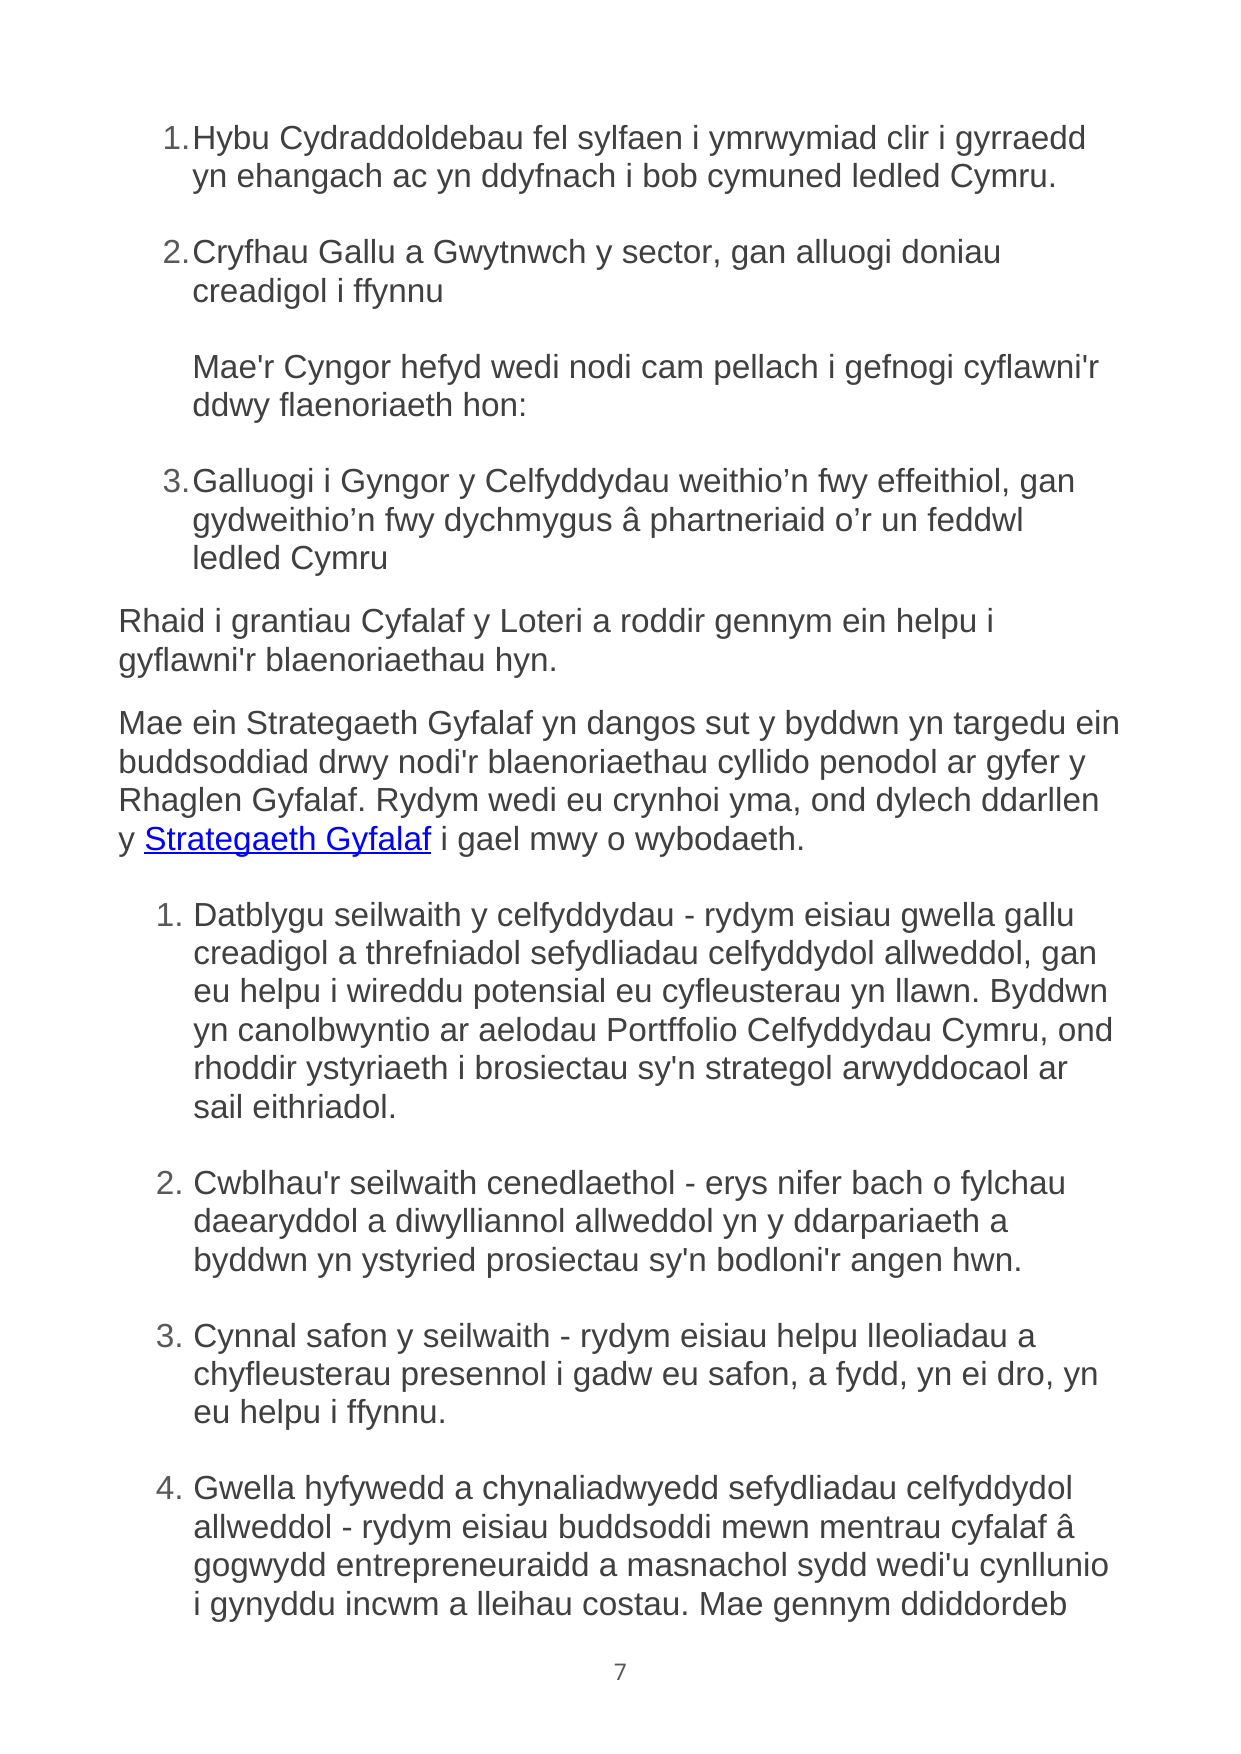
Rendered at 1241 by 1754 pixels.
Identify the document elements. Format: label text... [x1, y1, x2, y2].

list Cwblhau'r seilwaith cenedlaethol - erys nifer bach o fylchau daearyddol a diwylliannol allweddol yn y ddarpariaeth a byddwn yn ystyried prosiectau sy'n bodloni'r angen hwn. [156, 1163, 1122, 1278]
list Cryfhau Gallu a Gwytnwch y sector, gan alluogi doniau creadigol i ffynnu [162, 232, 1122, 309]
text Mae ein Strategaeth Gyfalaf yn dangos sut y byddwn yn targedu ein buddsoddiad drwy nodi'r blaenoriaethau cyllido penodol ar gyfer y Rhaglen Gyfalaf. Rydym wedi eu crynhoi yma, ond dylech ddarllen y Strategaeth Gyfalaf i gael mwy o wybodaeth. [118, 703, 1122, 857]
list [156, 1468, 1122, 1622]
list Cynnal safon y seilwaith - rydym eisiau helpu lleoliadau a chyfleusterau presennol i gadw eu safon, a fydd, yn ei dro, yn eu helpu i ffynnu. [156, 1316, 1122, 1431]
list Datblygu seilwaith y celfyddydau - rydym eisiau gwella gallu creadigol a threfniadol sefydliadau celfyddydol allweddol, gan eu helpu i wireddu potensial eu cyfleusterau yn llawn. Byddwn yn canolbwyntio ar aelodau Portffolio Celfyddydau Cymru, ond rhoddir ystyriaeth i brosiectau sy'n strategol arwyddocaol ar sail eithriadol. [156, 895, 1122, 1125]
list Mae'r Cyngor hefyd wedi nodi cam pellach i gefnogi cyflawni'r ddwy flaenoriaeth hon: [192, 347, 1122, 424]
text Rhaid i grantiau Cyfalaf y Loteri a roddir gennym ein helpu i gyflawni'r blaenoriaethau hyn. [118, 602, 1122, 678]
list Hybu Cydraddoldebau fel sylfaen i ymrwymiad clir i gyrraedd yn ehangach ac yn ddyfnach i bob cymuned ledled Cymru. [162, 118, 1122, 195]
list Galluogi i Gyngor y Celfyddydau weithio’n fwy effeithiol, gan gydweithio’n fwy dychmygus â phartneriaid o’r un feddwl ledled Cymru [162, 461, 1122, 577]
